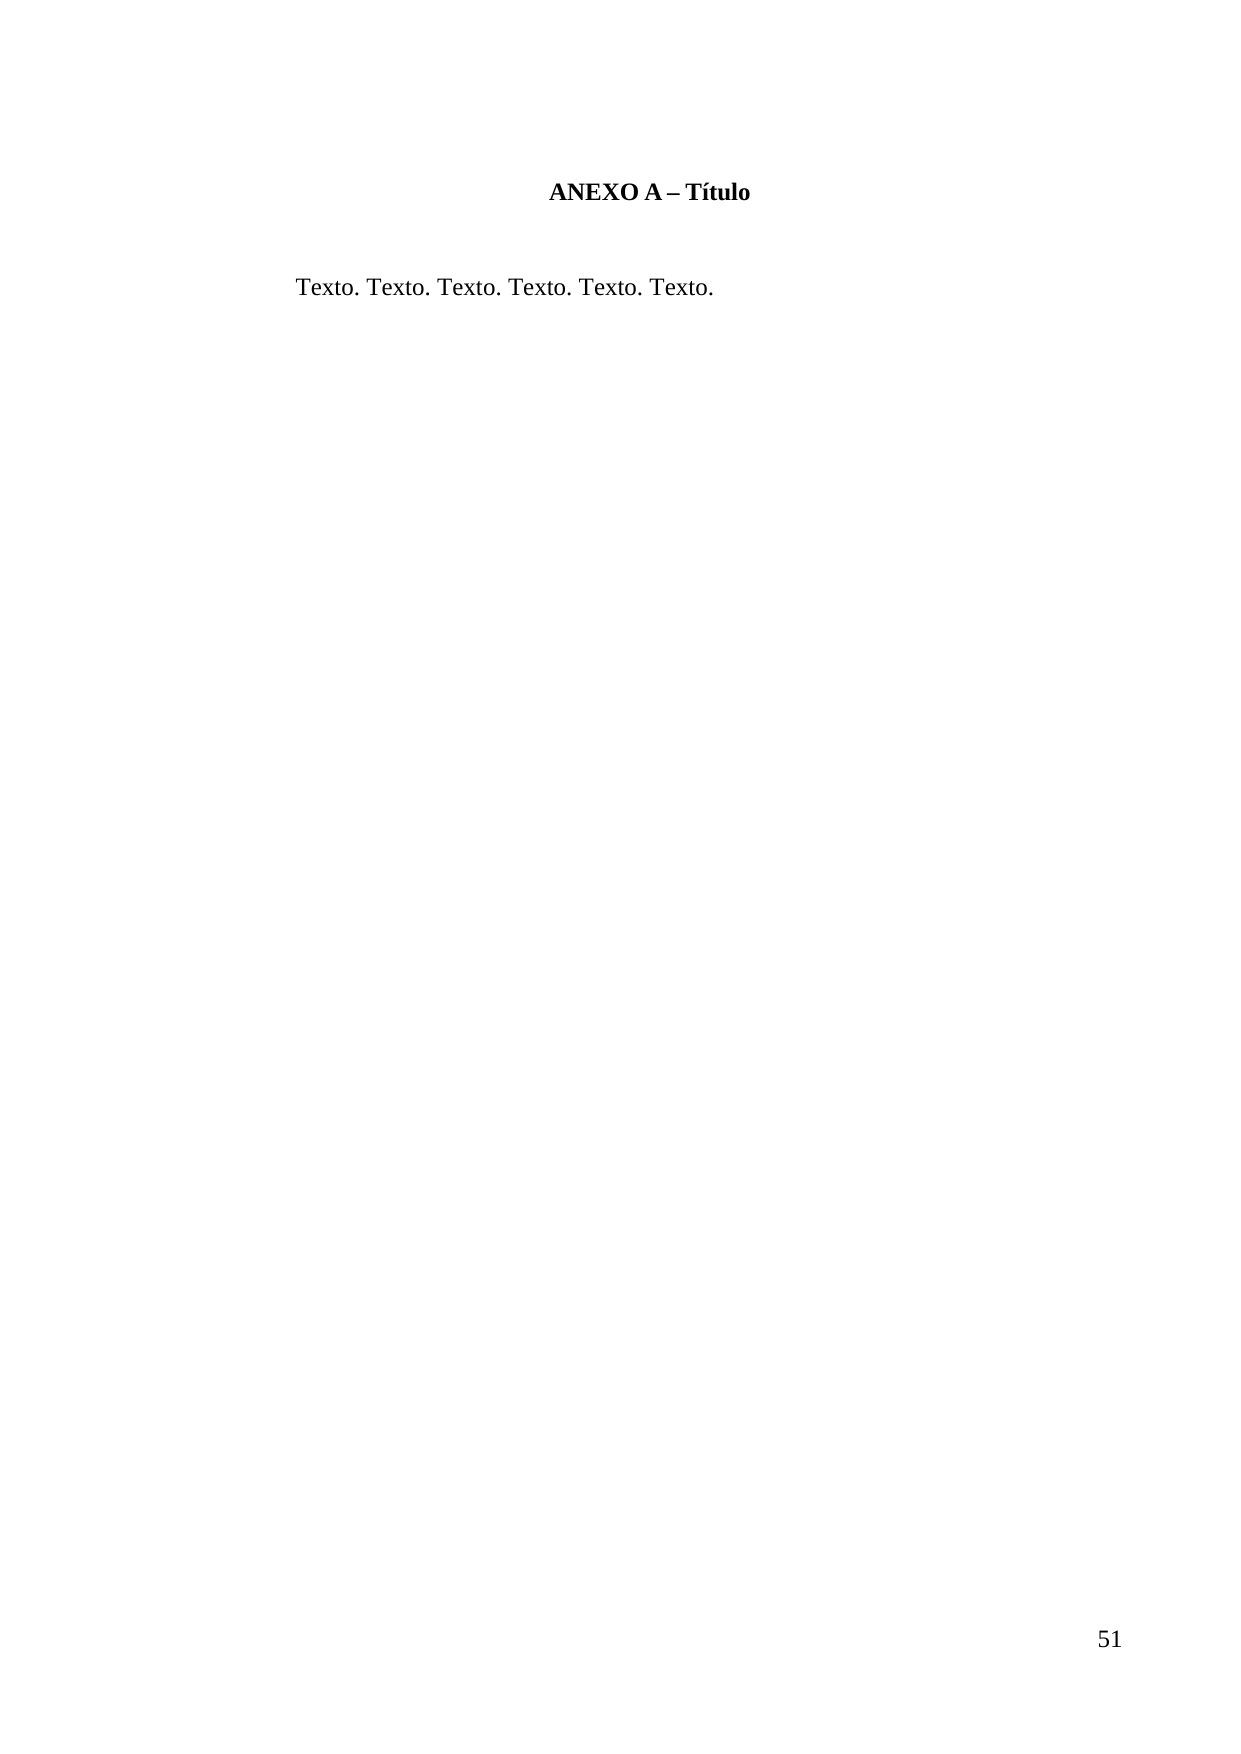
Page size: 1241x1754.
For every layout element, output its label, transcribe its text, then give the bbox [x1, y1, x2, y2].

text Texto. Texto. Texto. Texto. Texto. Texto. [177, 272, 1122, 301]
text ANEXO A – Título [177, 177, 1122, 206]
